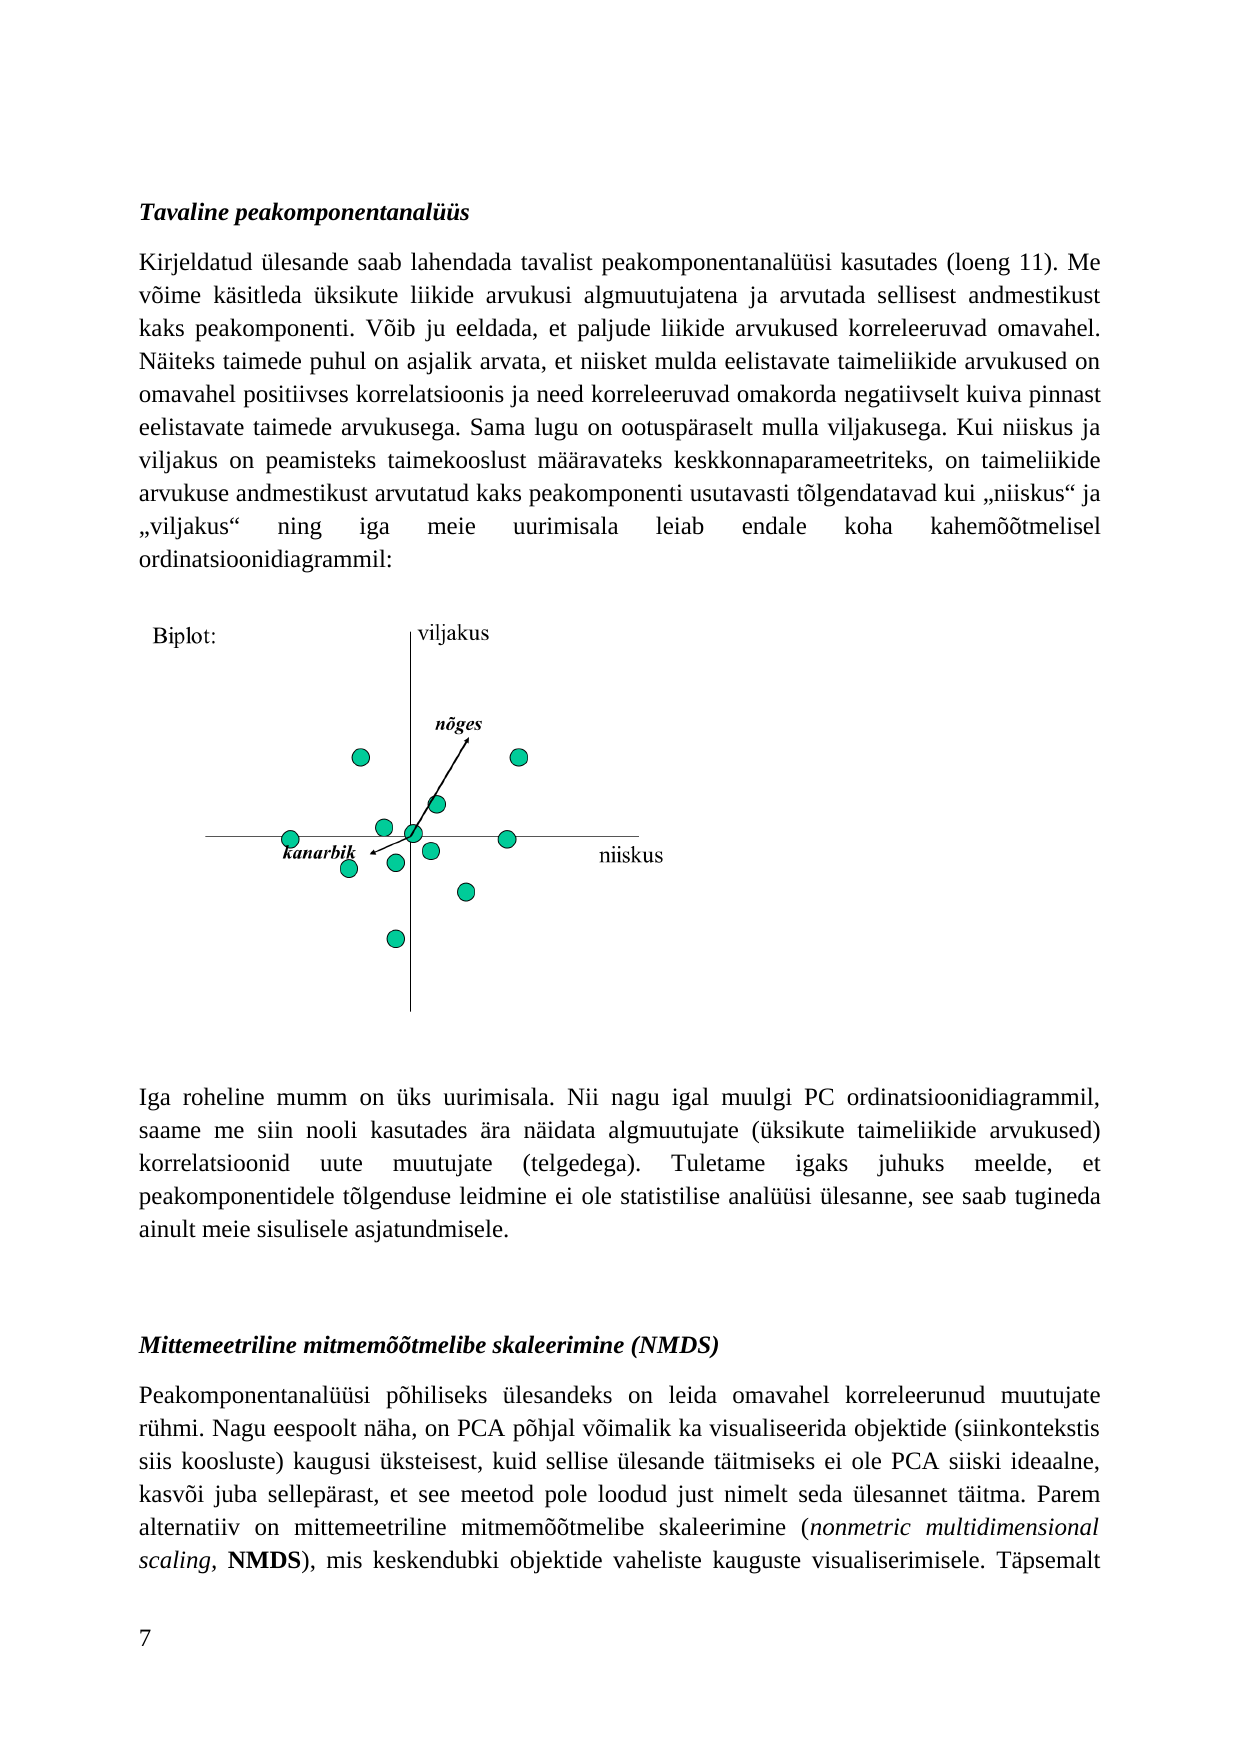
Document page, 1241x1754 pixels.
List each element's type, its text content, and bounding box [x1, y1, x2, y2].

text Iga roheline mumm on üks uurimisala. Nii nagu igal muulgi PC ordinatsioonidiagrammil, saame me siin nooli kasutades ära näidata algmuutujate (üksikute taimeliikide arvukused) korrelatsioonid uute muutujate (telgedega). Tuletame igaks juhuks meelde, et peakomponentidele tõlgenduse leidmine ei ole statistilise analüüsi ülesanne, see saab tugineda ainult meie sisulisele asjatundmisele. [139, 1082, 1101, 1243]
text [139, 1380, 1101, 1574]
text Mittemeetriline mitmemõõtmelibe skaleerimine (NMDS) [139, 1330, 1101, 1359]
picture [138, 610, 677, 1012]
text Kirjeldatud ülesande saab lahendada tavalist peakomponentanalüüsi kasutades (loeng 11). Me võime käsitleda üksikute liikide arvukusi algmuutujatena ja arvutada sellisest andmestikust kaks peakomponenti. Võib ju eeldada, et paljude liikide arvukused korreleeruvad omavahel. Näiteks taimede puhul on asjalik arvata, et niisket mulda eelistavate taimeliikide arvukused on omavahel positiivses korrelatsioonis ja need korreleeruvad omakorda negatiivselt kuiva pinnast eelistavate taimede arvukusega. Sama lugu on ootuspäraselt mulla viljakusega. Kui niiskus ja viljakus on peamisteks taimekooslust määravateks keskkonnaparameetriteks, on taimeliikide arvukuse andmestikust arvutatud kaks peakomponenti usutavasti tõlgendatavad kui „niiskus“ ja „viljakus“ ning iga meie uurimisala leiab endale koha kahemõõtmelisel ordinatsioonidiagrammil: [139, 247, 1101, 573]
text Tavaline peakomponentanalüüs [139, 197, 1101, 226]
